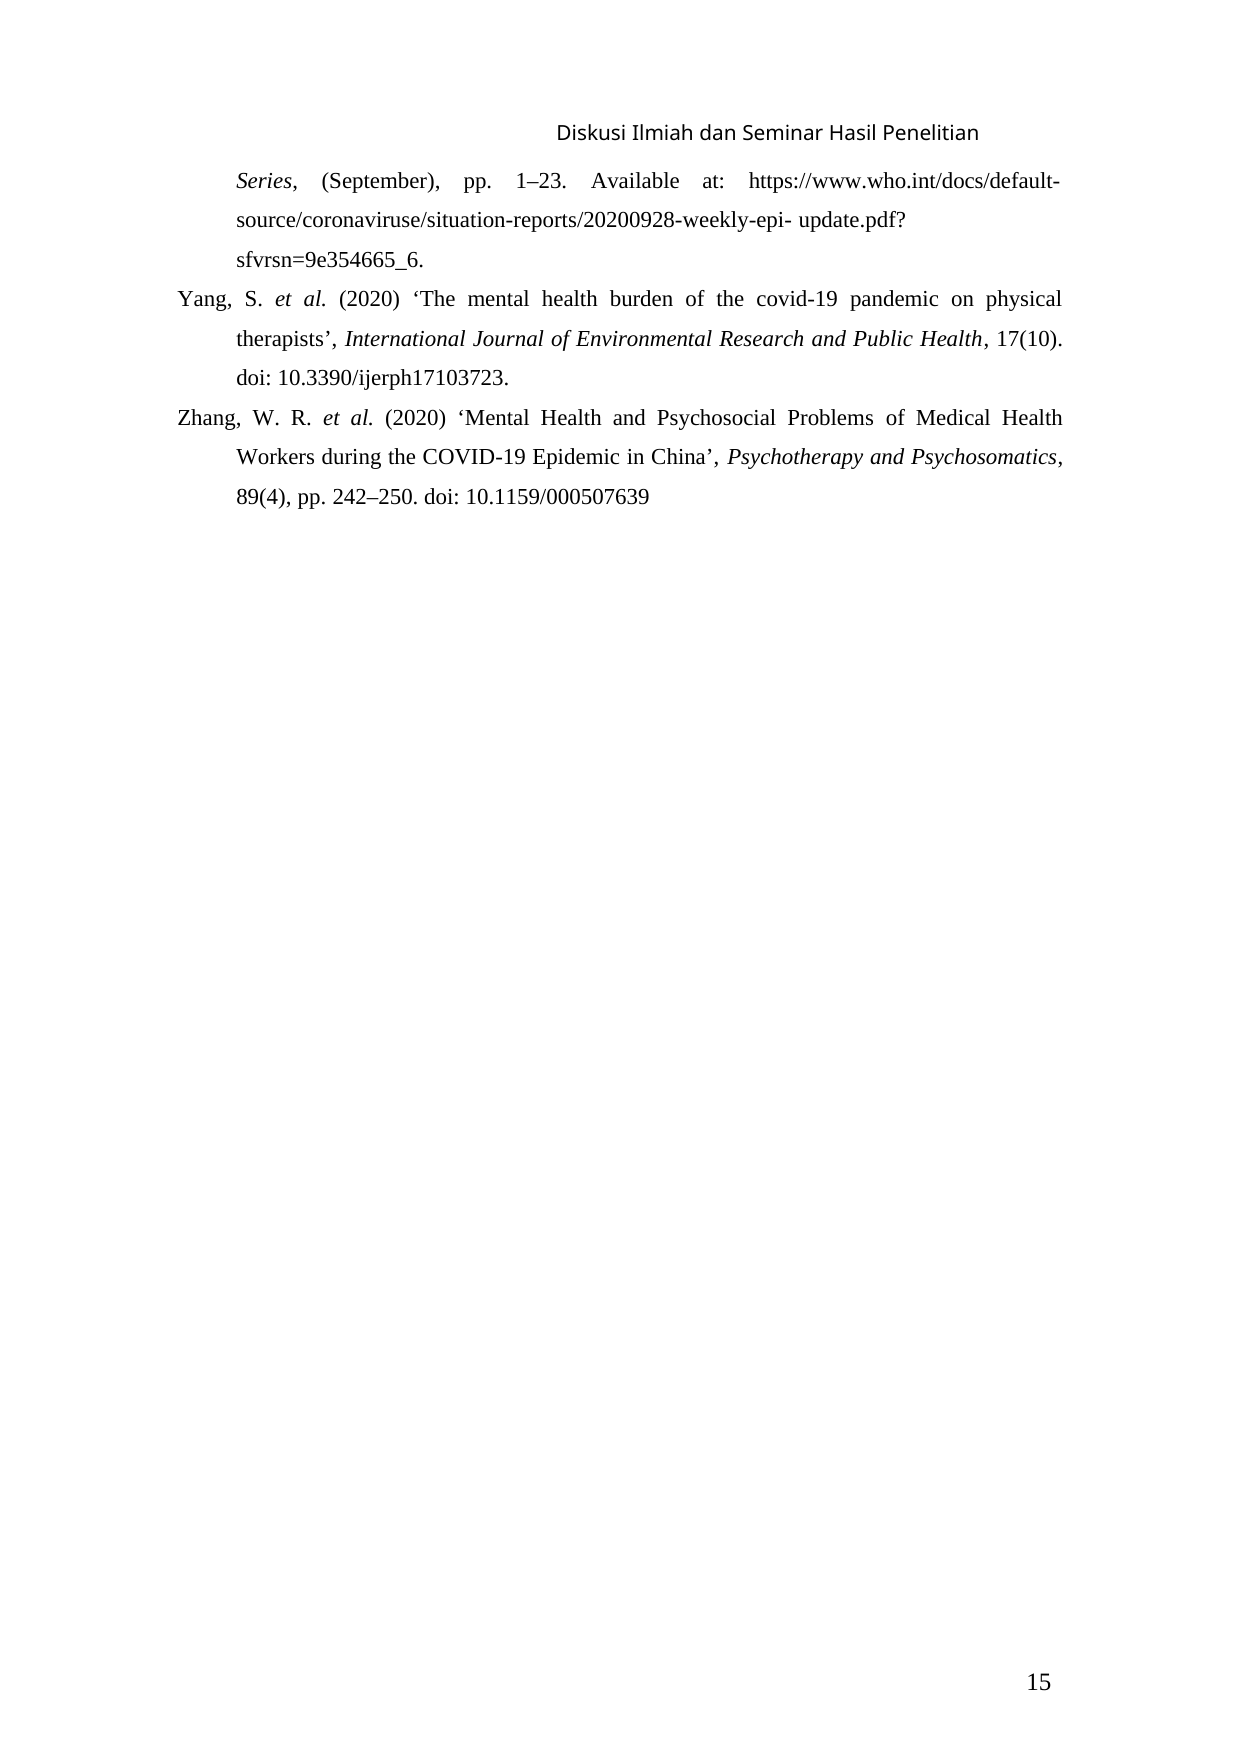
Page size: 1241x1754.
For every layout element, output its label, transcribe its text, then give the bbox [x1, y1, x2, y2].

text Series, (September), pp. 1–23. Available at: https://www.who.int/docs/default- source/coronaviruse/situation-reports/20200928-weekly-epi- update.pdf?sfvrsn=9e354665_6. [236, 167, 1063, 272]
text Yang, S. et al. (2020) ‘The mental health burden of the covid-19 pandemic on physical therapists’, International Journal of Environmental Research and Public Health, 17(10). doi: 10.3390/ijerph17103723. [177, 286, 1063, 391]
text Zhang, W. R. et al. (2020) ‘Mental Health and Psychosocial Problems of Medical Health Workers during the COVID-19 Epidemic in China’, Psychotherapy and Psychosomatics, 89(4), pp. 242–250. doi: 10.1159/000507639 [177, 404, 1063, 509]
